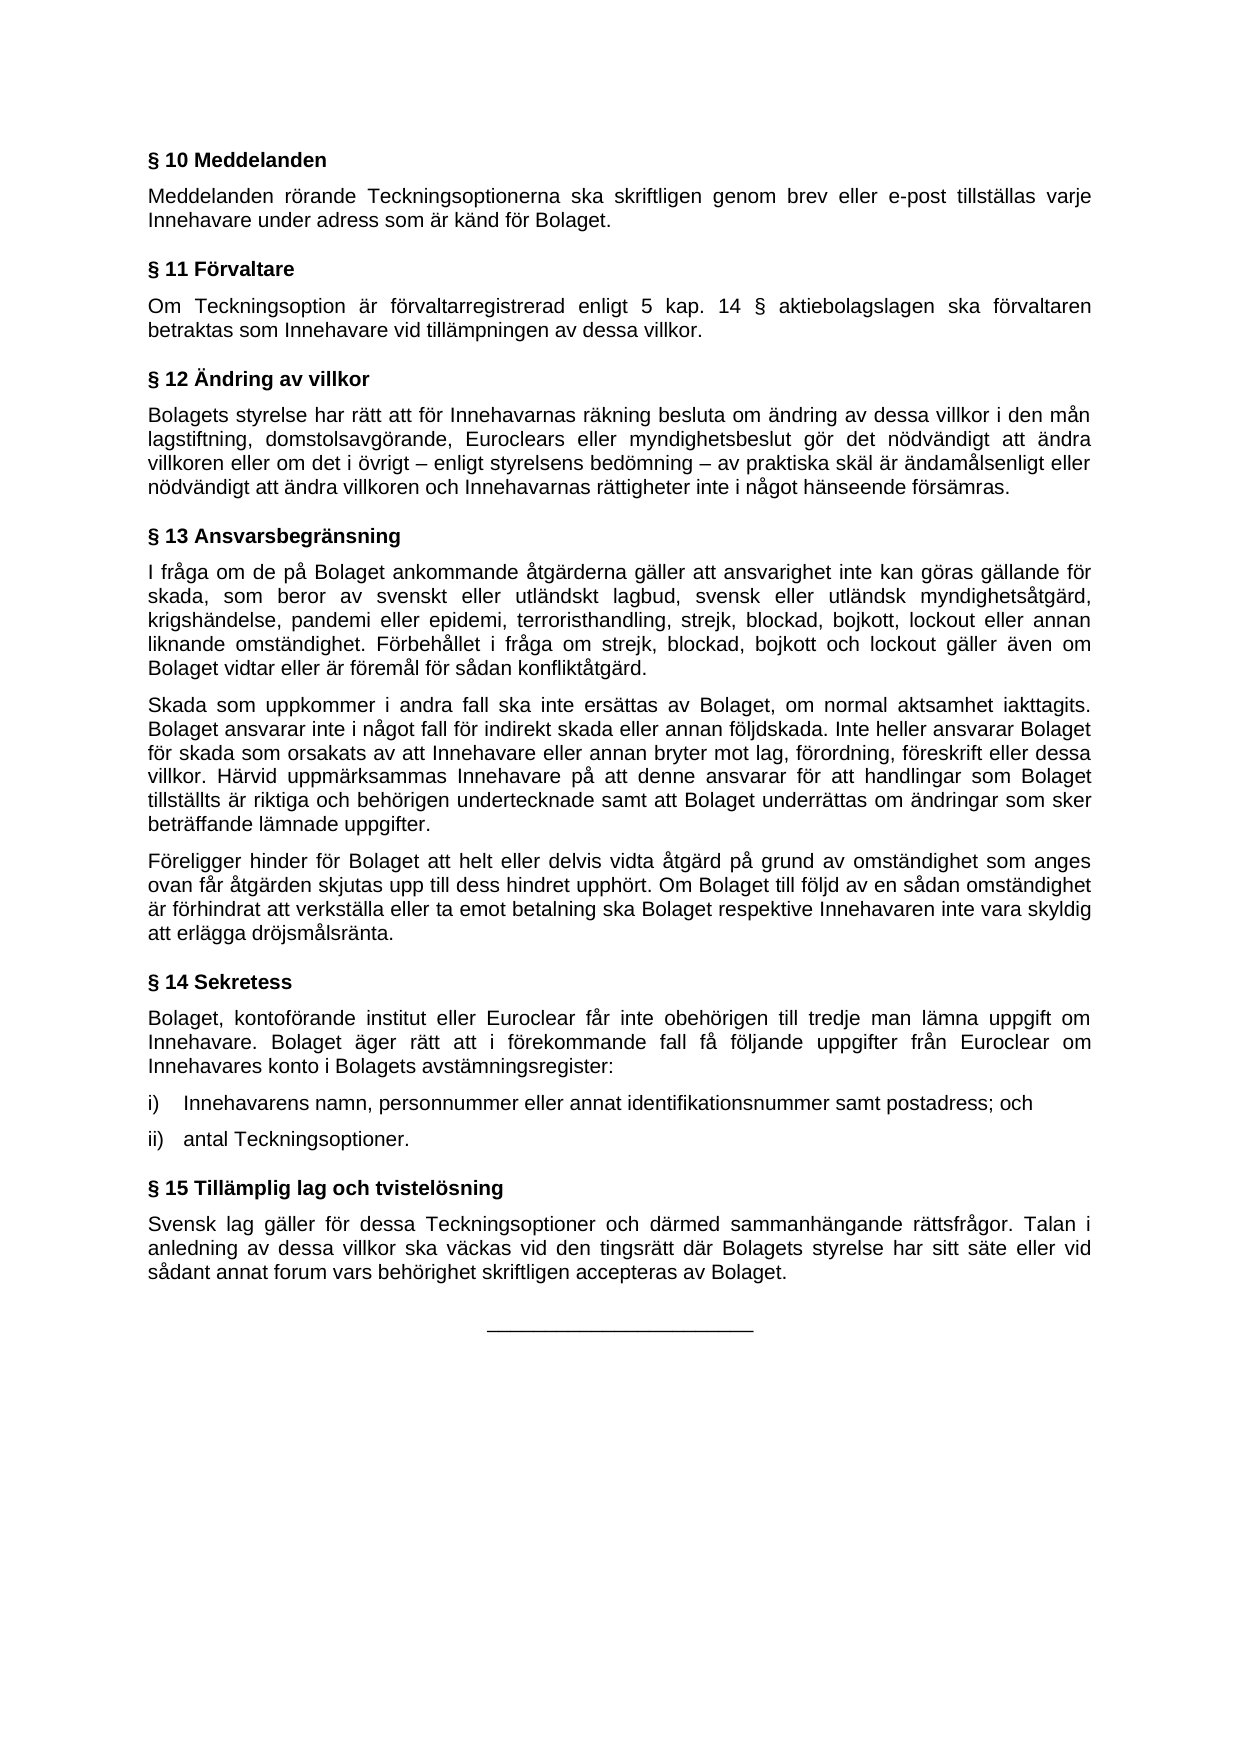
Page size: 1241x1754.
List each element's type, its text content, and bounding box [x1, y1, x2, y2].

text Innehavarens namn, personnummer eller annat identifikationsnummer samt postadress; och [148, 1090, 1093, 1114]
subtitle § 11 Förvaltare [148, 257, 1093, 281]
text antal Teckningsoptioner. [148, 1127, 1093, 1151]
text Föreligger hinder för Bolaget att helt eller delvis vidta åtgärd på grund av omständighet som anges ovan får åtgärden skjutas upp till dess hindret upphört. Om Bolaget till följd av en sådan omständighet är förhindrat att verkställa eller ta emot betalning ska Bolaget respektive Innehavaren inte vara skyldig att erlägga dröjsmålsränta. [148, 849, 1093, 944]
text Svensk lag gäller för dessa Teckningsoptioner och därmed sammanhängande rättsfrågor. Talan i anledning av dessa villkor ska väckas vid den tingsrätt där Bolagets styrelse har sitt säte eller vid sådant annat forum vars behörighet skriftligen accepteras av Bolaget. [148, 1212, 1093, 1284]
text I fråga om de på Bolaget ankommande åtgärderna gäller att ansvarighet inte kan göras gällande för skada, som beror av svenskt eller utländskt lagbud, svensk eller utländsk myndighetsåtgärd, krigshändelse, pandemi eller epidemi, terroristhandling, strejk, blockad, bojkott, lockout eller annan liknande omständighet. Förbehållet i fråga om strejk, blockad, bojkott och lockout gäller även om Bolaget vidtar eller är föremål för sådan konfliktåtgärd. [148, 560, 1093, 680]
text Bolagets styrelse har rätt att för Innehavarnas räkning besluta om ändring av dessa villkor i den mån lagstiftning, domstolsavgörande, Euroclears eller myndighetsbeslut gör det nödvändigt att ändra villkoren eller om det i övrigt – enligt styrelsens bedömning – av praktiska skäl är ändamålsenligt eller nödvändigt att ändra villkoren och Innehavarnas rättigheter inte i något hänseende försämras. [148, 403, 1093, 499]
subtitle § 10 Meddelanden [148, 148, 1093, 172]
text Om Teckningsoption är förvaltarregistrerad enligt 5 kap. 14 § aktiebolagslagen ska förvaltaren betraktas som Innehavare vid tillämpningen av dessa villkor. [148, 293, 1093, 341]
subtitle § 12 Ändring av villkor [148, 366, 1093, 390]
subtitle § 15 Tillämplig lag och tvistelösning [148, 1176, 1093, 1200]
text _______________________ [148, 1309, 1093, 1333]
text Skada som uppkommer i andra fall ska inte ersättas av Bolaget, om normal aktsamhet iakttagits. Bolaget ansvarar inte i något fall för indirekt skada eller annan följdskada. Inte heller ansvarar Bolaget för skada som orsakats av att Innehavare eller annan bryter mot lag, förordning, föreskrift eller dessa villkor. Härvid uppmärksammas Innehavare på att denne ansvarar för att handlingar som Bolaget tillställts är riktiga och behörigen undertecknade samt att Bolaget underrättas om ändringar som sker beträffande lämnade uppgifter. [148, 692, 1093, 836]
subtitle § 13 Ansvarsbegränsning [148, 524, 1093, 548]
text Meddelanden rörande Teckningsoptionerna ska skriftligen genom brev eller e-post tillställas varje Innehavare under adress som är känd för Bolaget. [148, 184, 1093, 232]
subtitle § 14 Sekretess [148, 969, 1093, 993]
text Bolaget, kontoförande institut eller Euroclear får inte obehörigen till tredje man lämna uppgift om Innehavare. Bolaget äger rätt att i förekommande fall få följande uppgifter från Euroclear om Innehavares konto i Bolagets avstämningsregister: [148, 1006, 1093, 1078]
